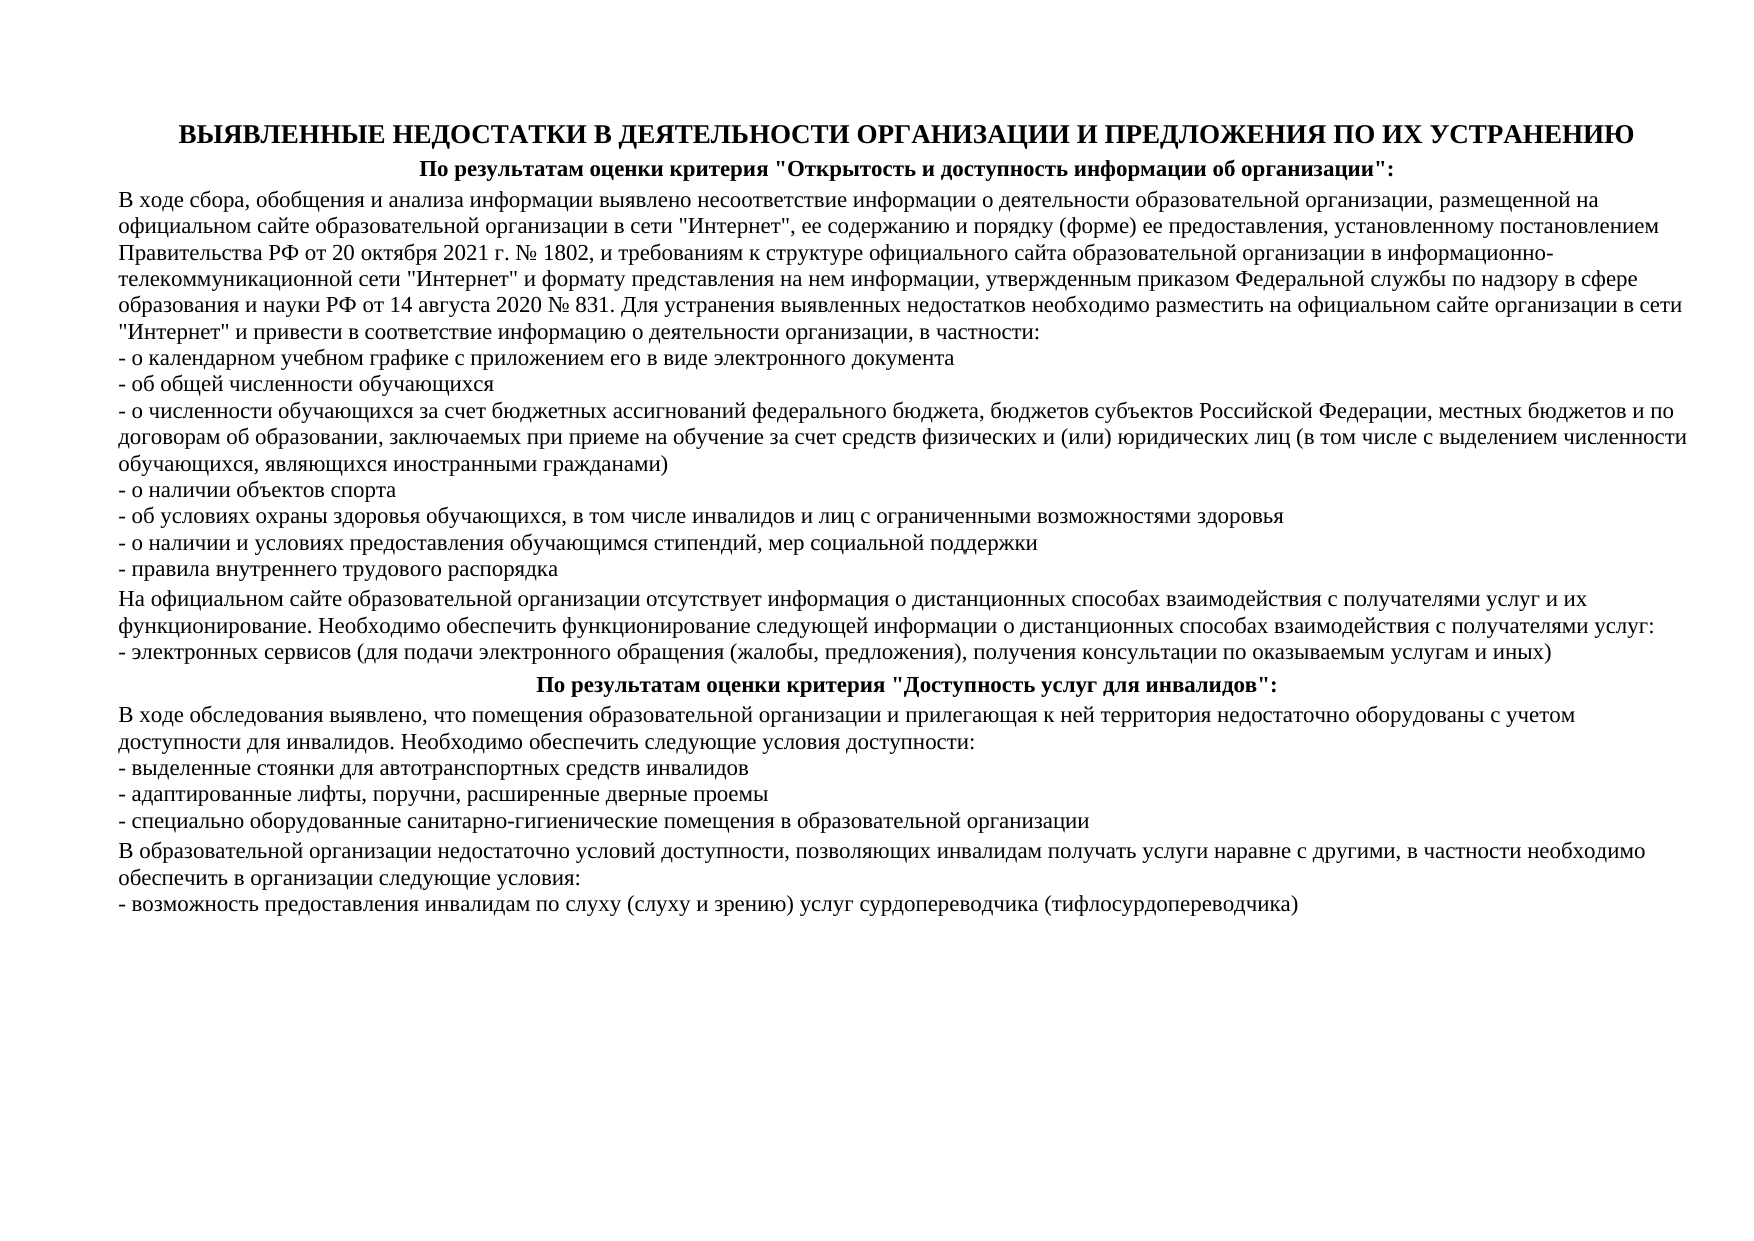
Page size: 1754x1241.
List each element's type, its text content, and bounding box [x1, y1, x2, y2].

table_cell По результатам оценки критерия "Открытость и доступность информации об организации": [107, 149, 1707, 182]
table_cell - об общей численности обучающихся [107, 371, 1707, 397]
table_cell - правила внутреннего трудового распорядка [107, 555, 1707, 581]
table_cell - о наличии объектов спорта [107, 476, 1707, 502]
table_cell - об условиях охраны здоровья обучающихся, в том числе инвалидов и лиц с ограниченными возможностями здоровья [107, 502, 1707, 529]
table_cell - электронных сервисов (для подачи электронного обращения (жалобы, предложения), получения консультации по оказываемым услугам и иных) [107, 638, 1707, 664]
table_cell - о численности обучающихся за счет бюджетных ассигнований федерального бюджета, бюджетов субъектов Российской Федерации, местных бюджетов и по договорам об образовании, заключаемых при приеме на обучение за счет средств физических и (или) юридических лиц (в том числе с выделением численности обучающихся, являющихся иностранными гражданами) [107, 397, 1707, 476]
table_cell - адаптированные лифты, поручни, расширенные дверные проемы [107, 780, 1707, 807]
table_cell В ходе обследования выявлено, что помещения образовательной организации и прилегающая к ней территория недостаточно оборудованы с учетом доступности для инвалидов. Необходимо обеспечить следующие условия доступности: [107, 697, 1707, 754]
table_cell - специально оборудованные санитарно-гигиенические помещения в образовательной организации [107, 807, 1707, 833]
table_cell На официальном сайте образовательной организации отсутствует информация о дистанционных способах взаимодействия с получателями услуг и их функционирование. Необходимо обеспечить функционирование следующей информации о дистанционных способах взаимодействия с получателями услуг: [107, 581, 1707, 638]
table_cell - возможность предоставления инвалидам по слуху (слуху и зрению) услуг сурдопереводчика (тифлосурдопереводчика) [107, 890, 1707, 916]
table_header ВЫЯВЛЕННЫЕ НЕДОСТАТКИ В ДЕЯТЕЛЬНОСТИ ОРГАНИЗАЦИИ И ПРЕДЛОЖЕНИЯ ПО ИХ УСТРАНЕНИЮ [107, 118, 1707, 149]
table_cell В ходе сбора, обобщения и анализа информации выявлено несоответствие информации о деятельности образовательной организации, размещенной на официальном сайте образовательной организации в сети "Интернет", ее содержанию и порядку (форме) ее предоставления, установленному постановлением Правительства РФ от 20 октября 2021 г. № 1802, и требованиям к структуре официального сайта образовательной организации в информационно-телекоммуникационной сети "Интернет" и формату представления на нем информации, утвержденным приказом Федеральной службы по надзору в сфере образования и науки РФ от 14 августа 2020 № 831. Для устранения выявленных недостатков необходимо разместить на официальном сайте организации в сети "Интернет" и привести в соответствие информацию о деятельности организации, в частности: [107, 182, 1707, 344]
table_cell По результатам оценки критерия "Доступность услуг для инвалидов": [107, 665, 1707, 697]
table_cell - выделенные стоянки для автотранспортных средств инвалидов [107, 754, 1707, 780]
table_cell - о наличии и условиях предоставления обучающимся стипендий, мер социальной поддержки [107, 529, 1707, 555]
table_cell В образовательной организации недостаточно условий доступности, позволяющих инвалидам получать услуги наравне с другими, в частности необходимо обеспечить в организации следующие условия: [107, 833, 1707, 890]
table_cell - о календарном учебном графике с приложением его в виде электронного документа [107, 344, 1707, 371]
